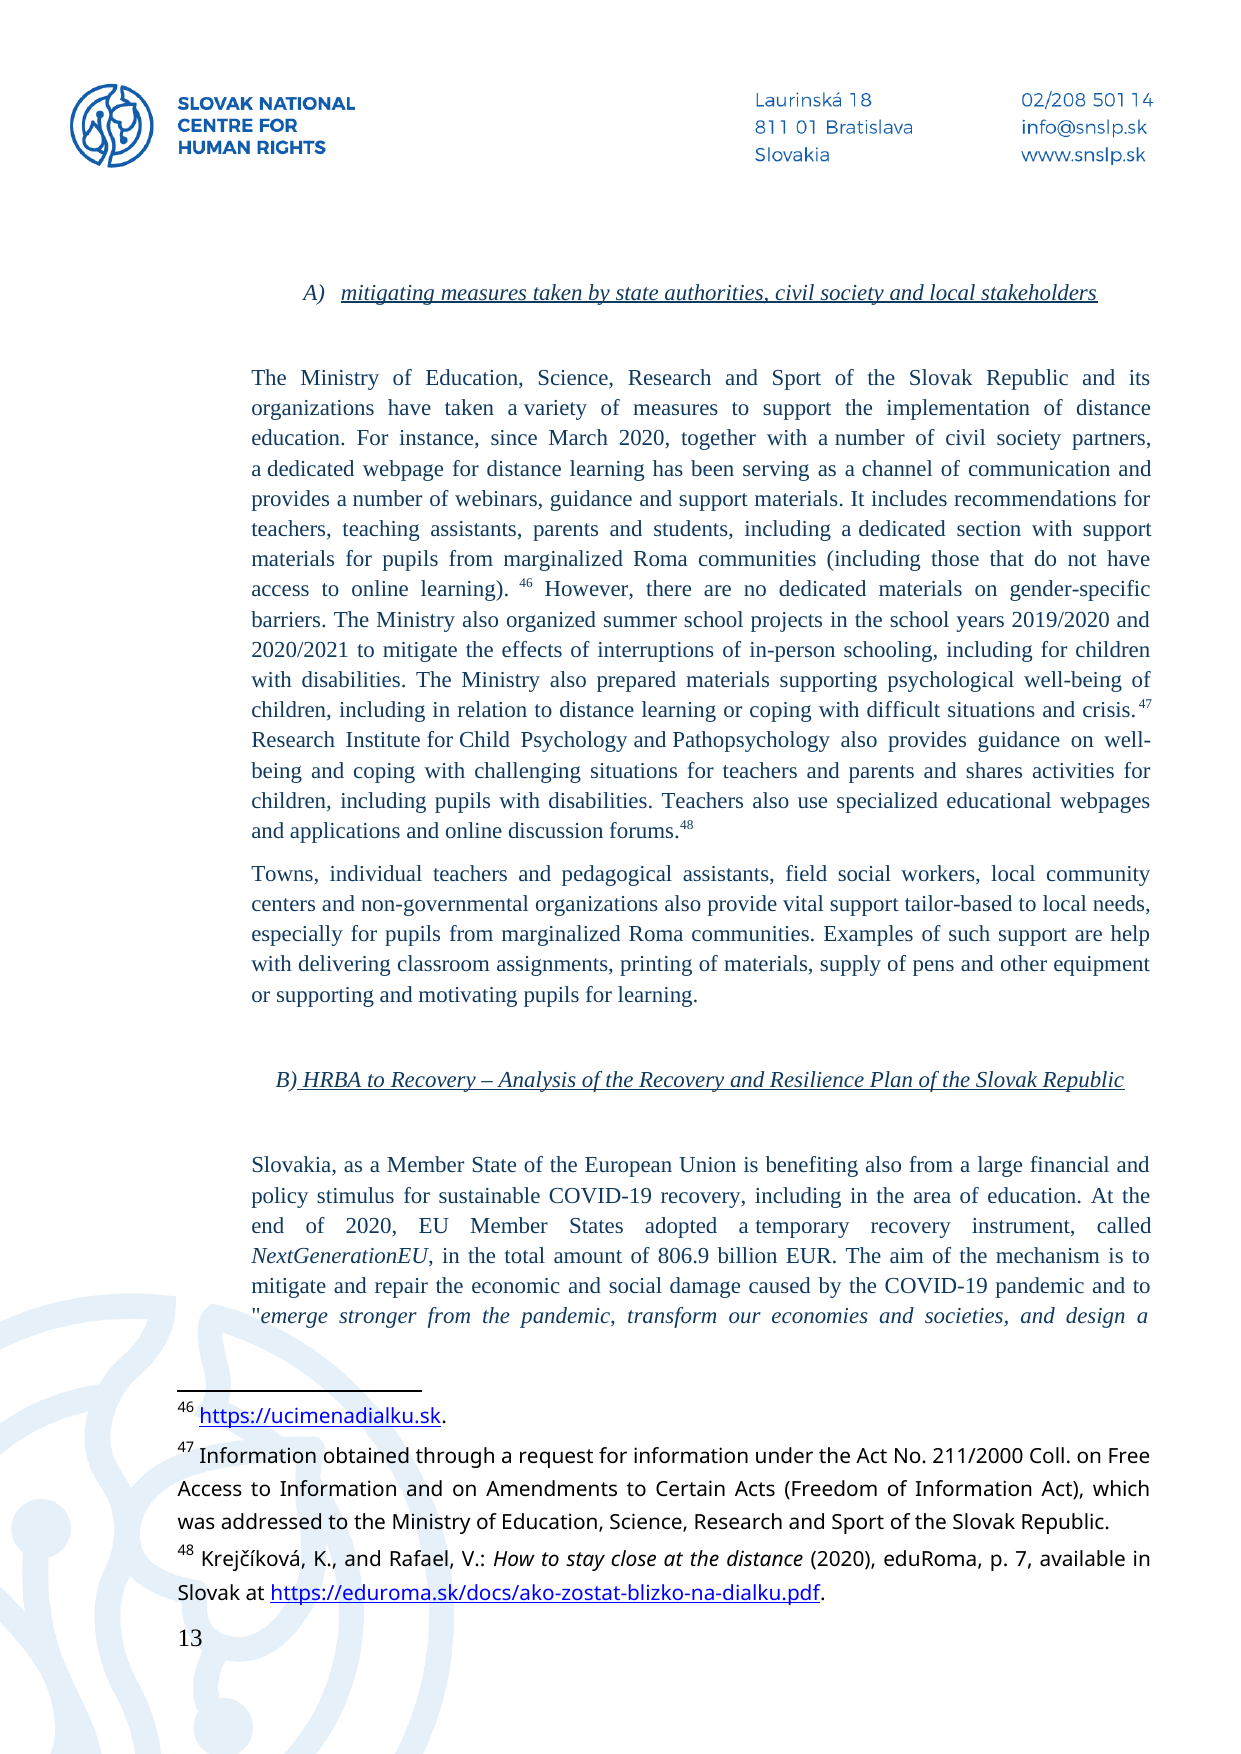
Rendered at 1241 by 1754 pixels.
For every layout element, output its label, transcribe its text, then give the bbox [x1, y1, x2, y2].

picture [0, 0, 1241, 1754]
text Towns, individual teachers and pedagogical assistants, field social workers, local community centers and non-governmental organizations also provide vital support tailor-based to local needs, especially for pupils from marginalized Roma communities. Examples of such support are help with delivering classroom assignments, printing of materials, supply of pens and other equipment or supporting and motivating pupils for learning. [251, 860, 1152, 1007]
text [251, 1152, 1152, 1329]
text The Ministry of Education, Science, Research and Sport of the Slovak Republic and its organizations have taken a variety of measures to support the implementation of distance education. For instance, since March 2020, together with a number of civil society partners, a dedicated webpage for distance learning has been serving as a channel of communication and provides a number of webinars, guidance and support materials. It includes recommendations for teachers, teaching assistants, parents and students, including a dedicated section with support materials for pupils from marginalized Roma communities (including those that do not have access to online learning). However, there are no dedicated materials on gender-specific barriers. The Ministry also organized summer school projects in the school years 2019/2020 and 2020/2021 to mitigate the effects of interruptions of in-person schooling, including for children with disabilities. The Ministry also prepared materials supporting psychological well-being of children, including in relation to distance learning or coping with difficult situations and crisis. Research Institute for Child Psychology and Pathopsychology also provides guidance on well-being and coping with challenging situations for teachers and parents and shares activities for children, including pupils with disabilities. Teachers also use specialized educational webpages and applications and online discussion forums. [251, 364, 1152, 843]
text B) HRBA to Recovery – Analysis of the Recovery and Resilience Plan of the Slovak Republic [251, 1066, 1152, 1092]
list mitigating measures taken by state authorities, civil society and local stakeholders [251, 279, 1152, 305]
